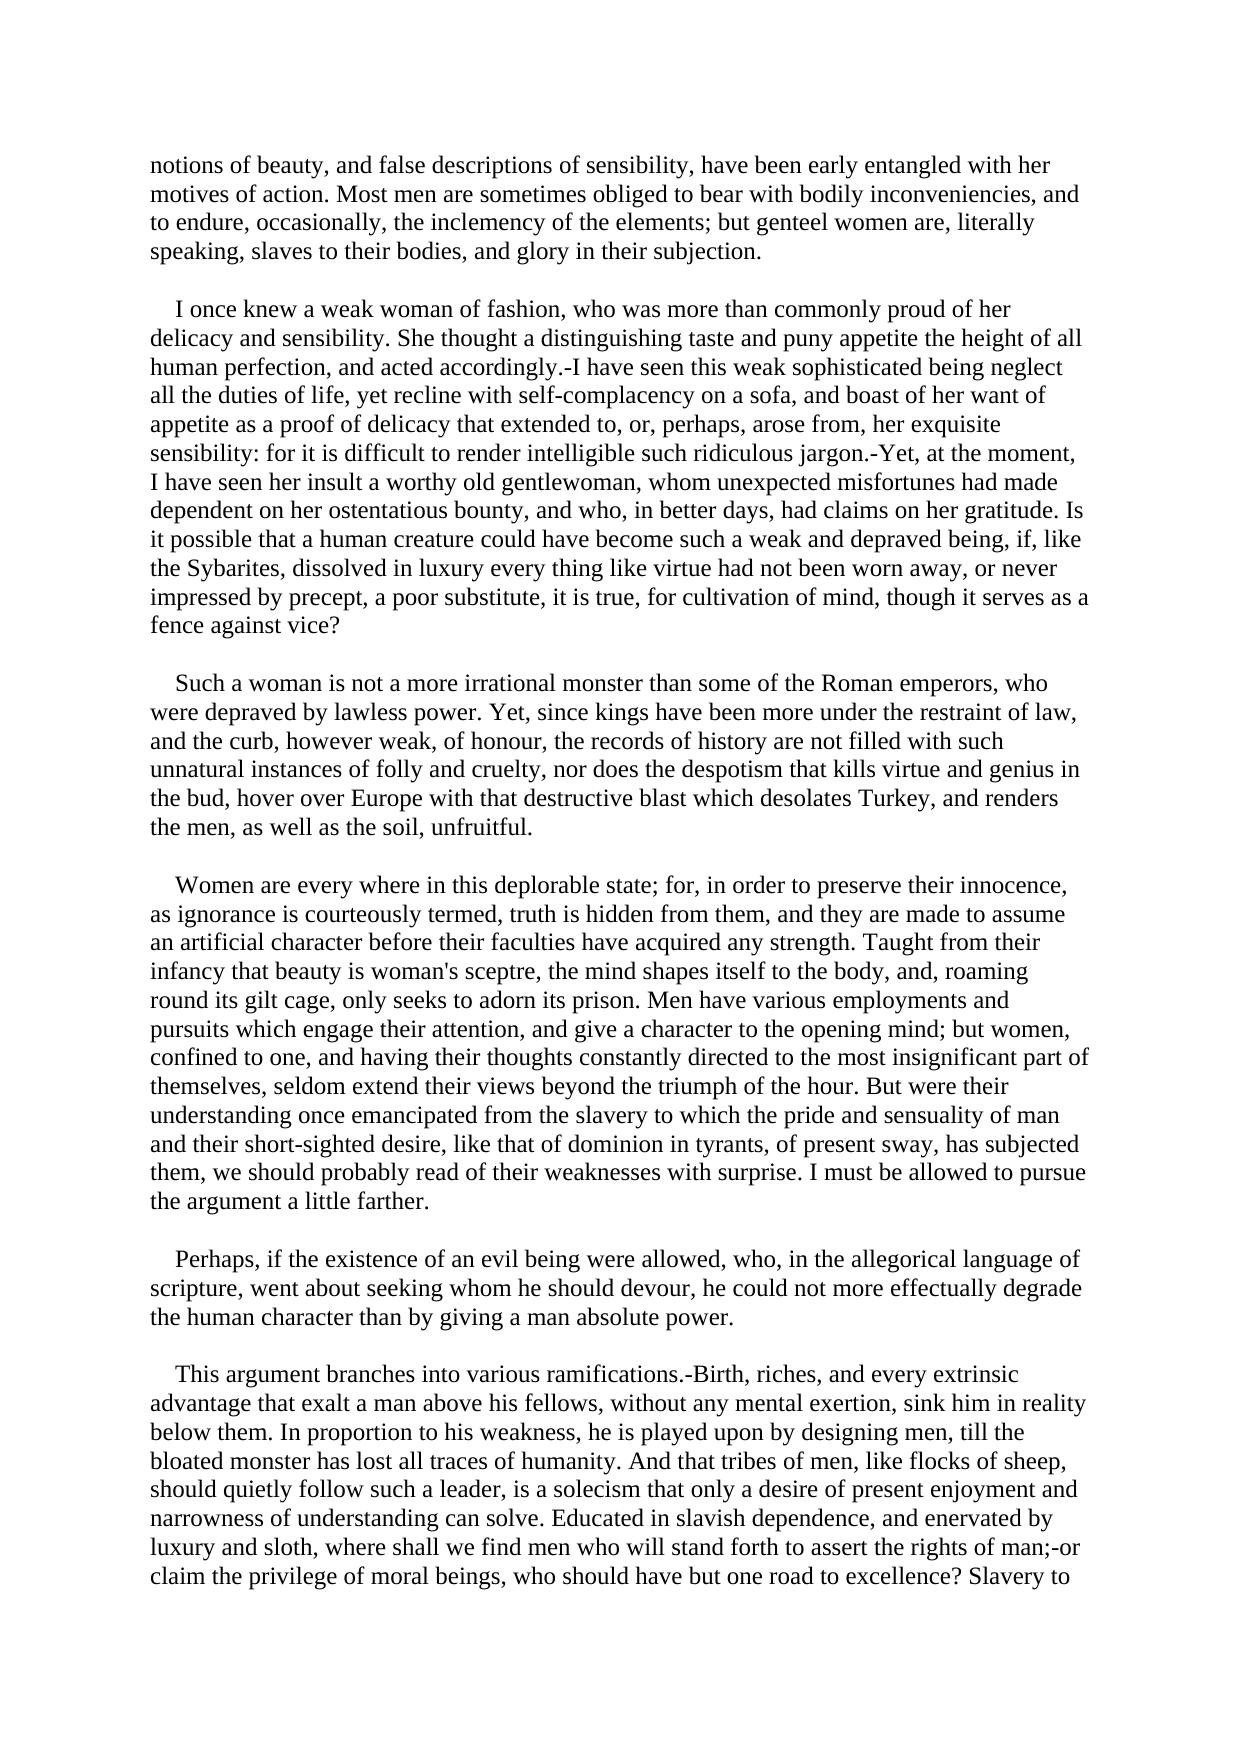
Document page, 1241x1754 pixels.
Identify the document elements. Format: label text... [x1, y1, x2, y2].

text I once knew a weak woman of fashion, who was more than commonly proud of her delicacy and sensibility. She thought a distinguishing taste and puny appetite the height of all human perfection, and acted accordingly.-I have seen this weak sophisticated being neglect all the duties of life, yet recline with self-complacency on a sofa, and boast of her want of appetite as a proof of delicacy that extended to, or, perhaps, arose from, her exquisite sensibility: for it is difficult to render intelligible such ridiculous jargon.-Yet, at the moment, I have seen her insult a worthy old gentlewoman, whom unexpected misfortunes had made dependent on her ostentatious bounty, and who, in better days, had claims on her gratitude. Is it possible that a human creature could have become such a weak and depraved being, if, like the Sybarites, dissolved in luxury every thing like virtue had not been worn away, or never impressed by precept, a poor substitute, it is true, for cultivation of mind, though it serves as a fence against vice? [150, 294, 1090, 639]
text Such a woman is not a more irrational monster than some of the Roman emperors, who were depraved by lawless power. Yet, since kings have been more under the restraint of law, and the curb, however weak, of honour, the records of history are not filled with such unnatural instances of folly and cruelty, nor does the despotism that kills virtue and genius in the bud, hover over Europe with that destructive blast which desolates Turkey, and renders the men, as well as the soil, unfruitful. [150, 668, 1090, 841]
text Perhaps, if the existence of an evil being were allowed, who, in the allegorical language of scripture, went about seeking whom he should devour, he could not more effectually degrade the human character than by giving a man absolute power. [150, 1244, 1090, 1330]
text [150, 1359, 1090, 1589]
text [150, 150, 1090, 265]
text Women are every where in this deplorable state; for, in order to preserve their innocence, as ignorance is courteously termed, truth is hidden from them, and they are made to assume an artificial character before their faculties have acquired any strength. Taught from their infancy that beauty is woman's sceptre, the mind shapes itself to the body, and, roaming round its gilt cage, only seeks to adorn its prison. Men have various employments and pursuits which engage their attention, and give a character to the opening mind; but women, confined to one, and having their thoughts constantly directed to the most insignificant part of themselves, seldom extend their views beyond the triumph of the hour. But were their understanding once emancipated from the slavery to which the pride and sensuality of man and their short-sighted desire, like that of dominion in tyrants, of present sway, has subjected them, we should probably read of their weaknesses with surprise. I must be allowed to pursue the argument a little farther. [150, 870, 1090, 1215]
